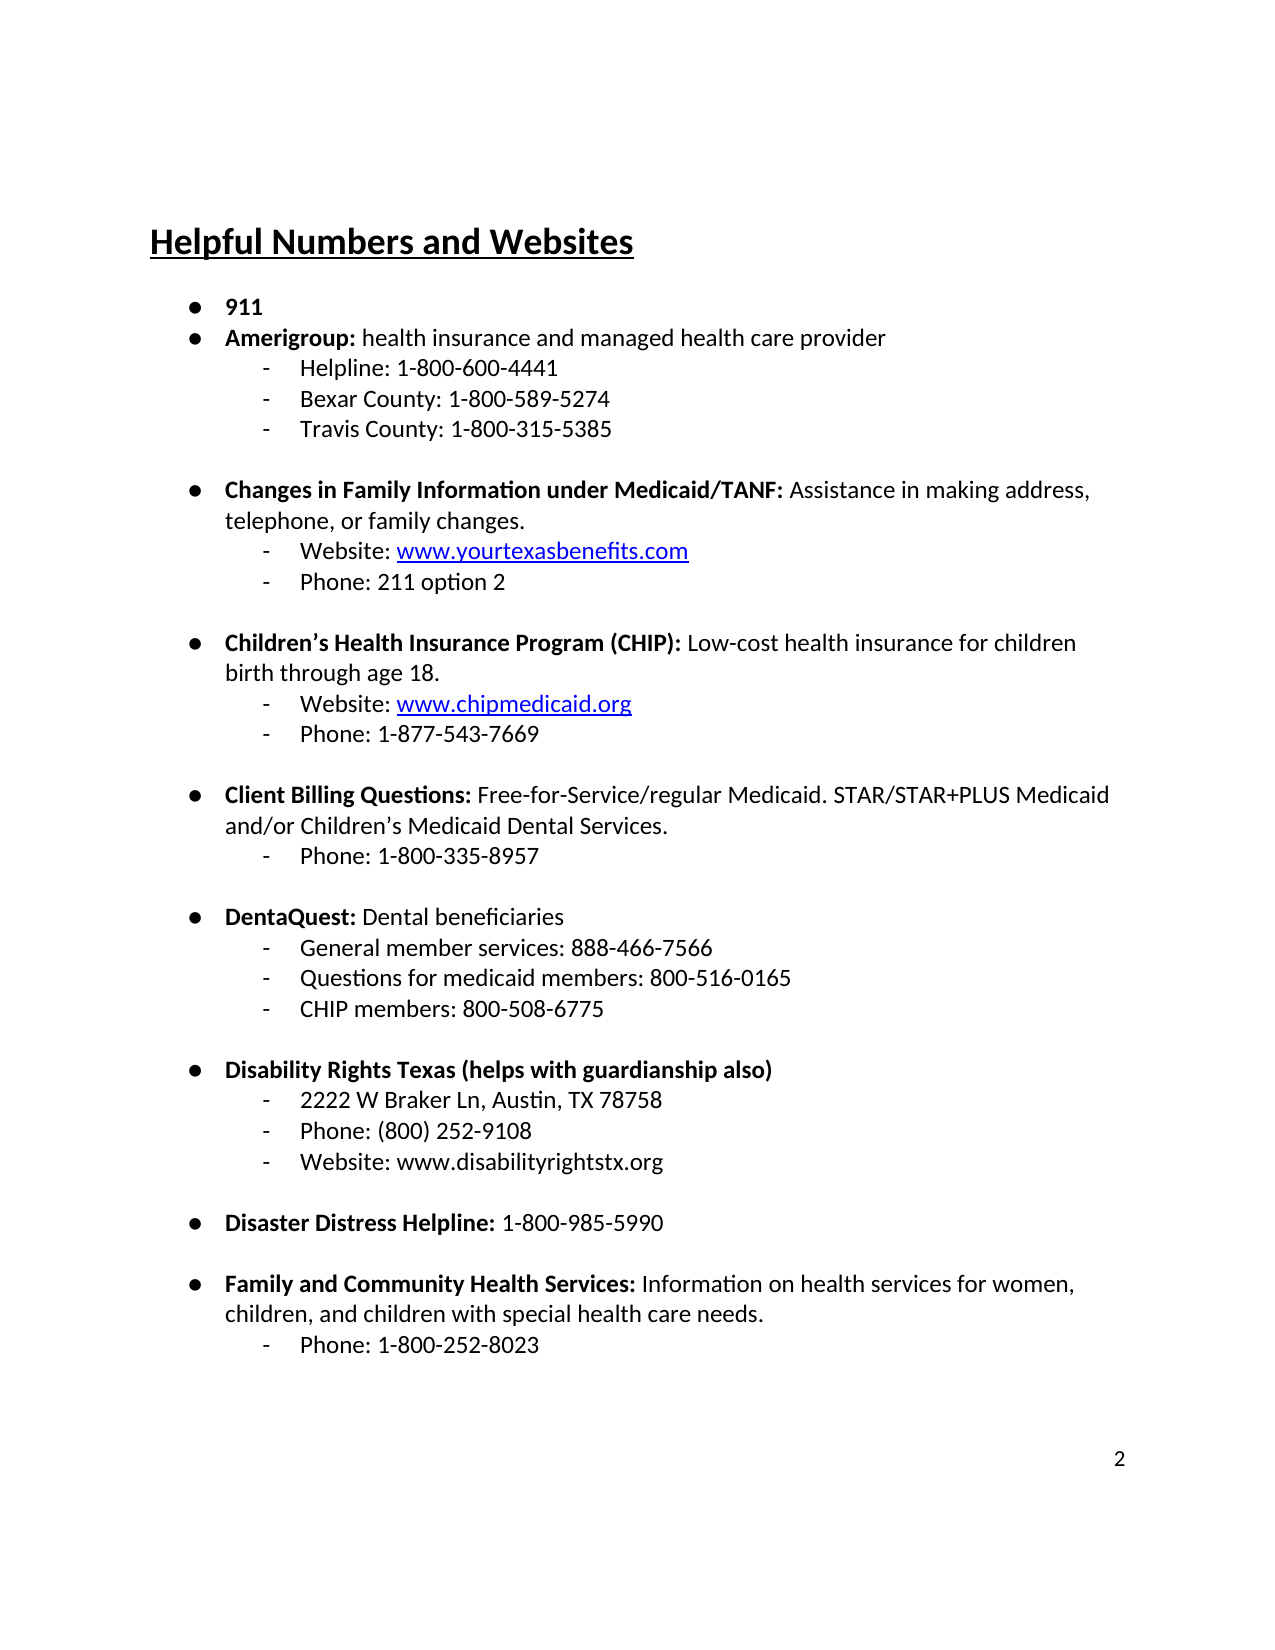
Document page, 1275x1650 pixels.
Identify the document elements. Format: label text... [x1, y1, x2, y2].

list Phone: (800) 252-9108 [262, 1115, 1125, 1146]
list Family and Community Health Services: Information on health services for women, children, and children with special health care needs. [187, 1268, 1125, 1329]
list Phone: 1-800-335-8957 [262, 841, 1125, 871]
list Children’s Health Insurance Program (CHIP): Low-cost health insurance for children birth through age 18. [187, 627, 1125, 688]
list Disability Rights Texas (helps with guardianship also) [187, 1054, 1125, 1085]
list DentaQuest: Dental beneficiaries [187, 902, 1125, 932]
list Bexar County: 1-800-589-5274 [262, 383, 1125, 413]
list General member services: 888-466-7566 [262, 932, 1125, 963]
list Client Billing Questions: Free-for-Service/regular Medicaid. STAR/STAR+PLUS Medicaid and/or Children’s Medicaid Dental Services. [187, 779, 1125, 841]
list Changes in Family Information under Medicaid/TANF: Assistance in making address, telephone, or family changes. [187, 474, 1125, 535]
list Helpline: 1-800-600-4441 [262, 352, 1125, 383]
list Website: www.yourtexasbenefits.com [262, 535, 1125, 566]
list 2222 W Braker Ln, Austin, TX 78758 [262, 1085, 1125, 1115]
list Website: www.chipmedicaid.org [262, 688, 1125, 718]
text Helpful Numbers and Websites [150, 218, 1125, 263]
list Travis County: 1-800-315-5385 [262, 413, 1125, 444]
list Phone: 211 option 2 [262, 566, 1125, 596]
list 911 [187, 291, 1125, 322]
list Questions for medicaid members: 800-516-0165 [262, 963, 1125, 993]
list Website: www.disabilityrightstx.org [262, 1146, 1125, 1176]
list Amerigroup: health insurance and managed health care provider [187, 322, 1125, 352]
list CHIP members: 800-508-6775 [262, 993, 1125, 1024]
list Disaster Distress Helpline: 1-800-985-5990 [187, 1207, 1125, 1237]
list Phone: 1-877-543-7669 [262, 718, 1125, 749]
list Phone: 1-800-252-8023 [262, 1329, 1125, 1359]
